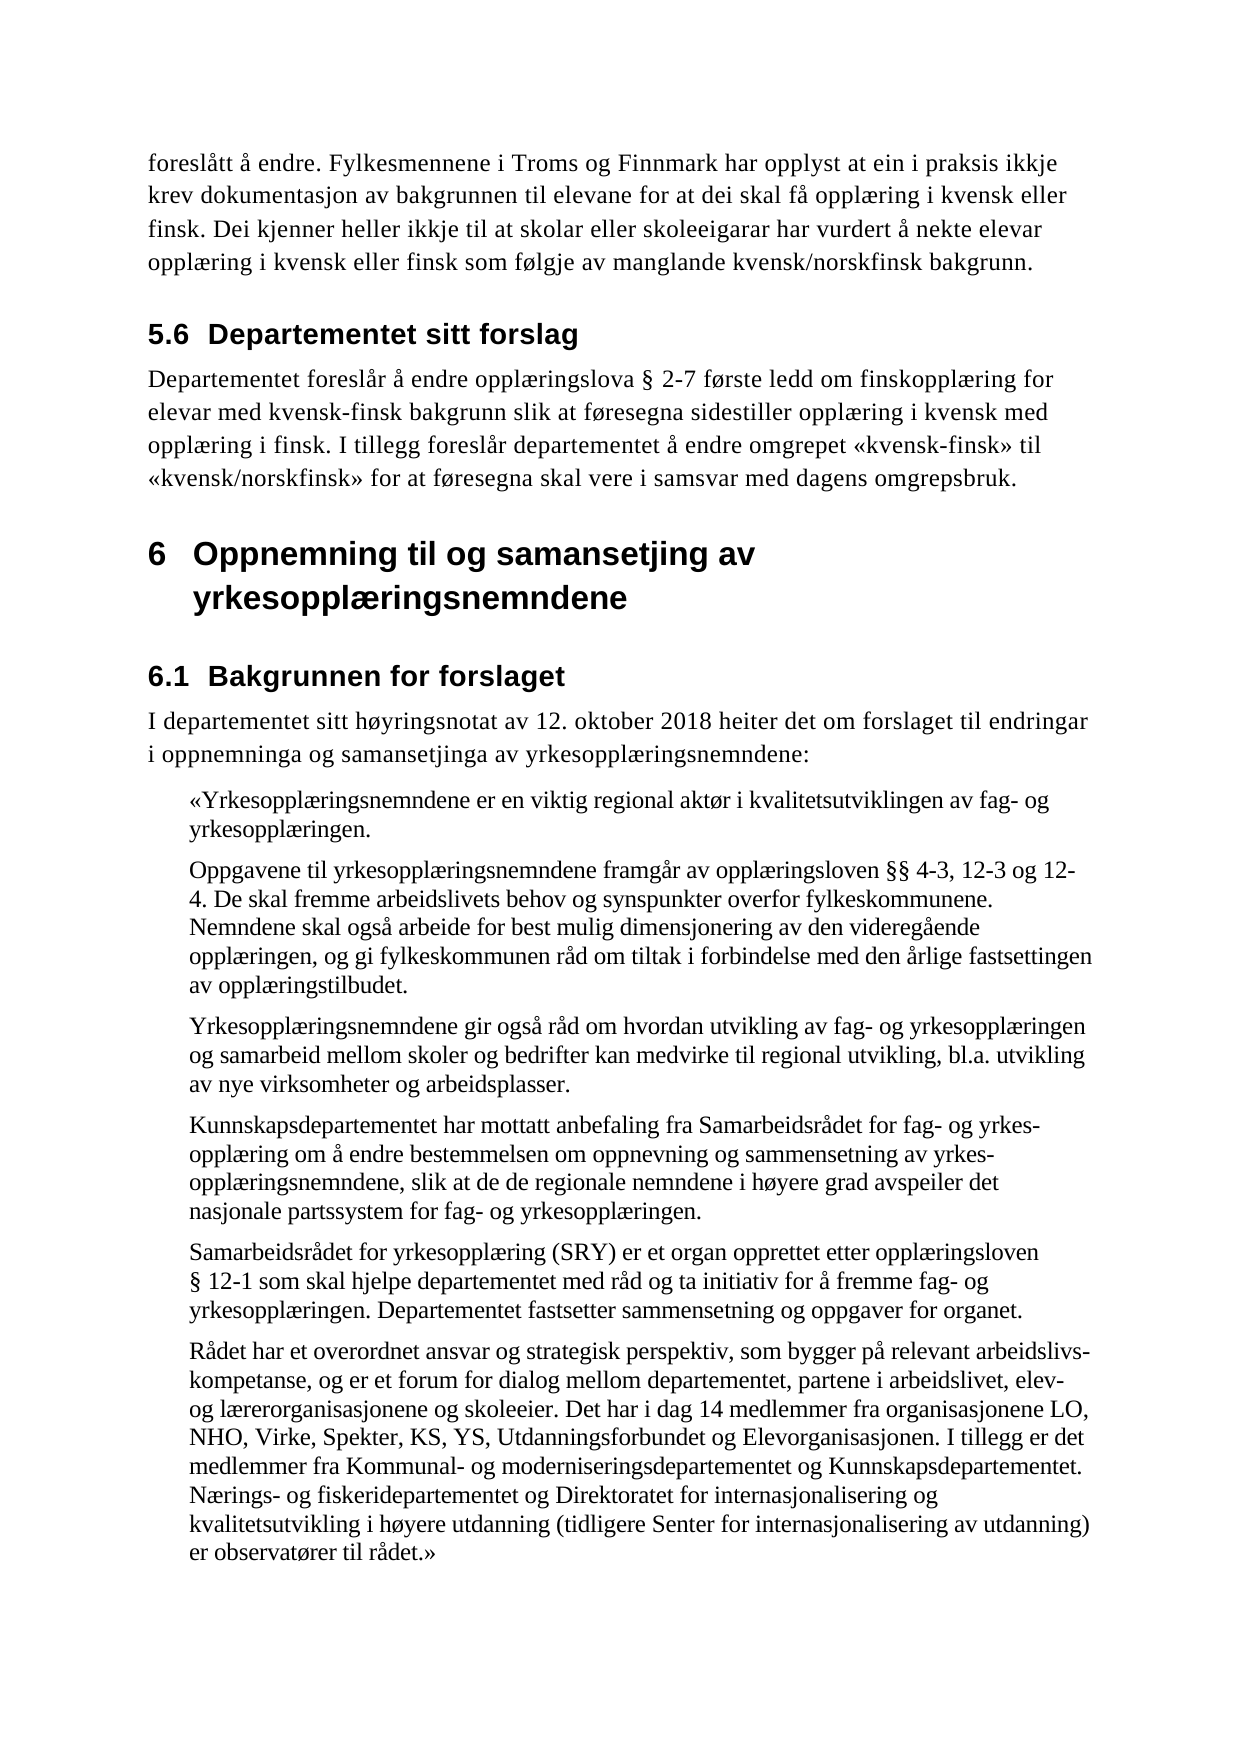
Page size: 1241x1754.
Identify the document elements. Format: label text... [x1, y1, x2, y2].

text I departementet sitt høyringsnotat av 12. oktober 2018 heiter det om forslaget til endringar i oppnemninga og samansetjinga av yrkesopplæringsnemndene: [148, 706, 1093, 768]
text Kunnskapsdepartementet har mottatt anbefaling fra Samarbeidsrådet for fag- og yrkes-opplæring om å endre bestemmelsen om oppnevning og sammensetning av yrkes-opplæringsnemndene, slik at de de regionale nemndene i høyere grad avspeiler det nasjonale partssystem for fag- og yrkesopplæringen. [189, 1110, 1093, 1225]
text Samarbeidsrådet for yrkesopplæring (SRY) er et organ opprettet etter opplæringsloven § 12-1 som skal hjelpe departementet med råd og ta initiativ for å fremme fag- og yrkesopplæringen. Departementet fastsetter sammensetning og oppgaver for organet. [189, 1237, 1093, 1324]
text Oppgavene til yrkesopplæringsnemndene framgår av opplæringsloven §§ 4-3, 12-3 og 12-4. De skal fremme arbeidslivets behov og synspunkter overfor fylkeskommunene. Nemndene skal også arbeide for best mulig dimensjonering av den videregående opplæringen, og gi fylkeskommunen råd om tiltak i forbindelse med den årlige fastsettingen av opplæringstilbudet. [189, 855, 1093, 999]
subtitle Oppnemning til og samansetjing av yrkesopplæringsnemndene [148, 534, 1093, 616]
text «Yrkesopplæringsnemndene er en viktig regional aktør i kvalitetsutviklingen av fag- og yrkesopplæringen. [189, 785, 1093, 842]
text Yrkesopplæringsnemndene gir også råd om hvordan utvikling av fag- og yrkesopplæringen og samarbeid mellom skoler og bedrifter kan medvirke til regional utvikling, bl.a. utvikling av nye virksomheter og arbeidsplasser. [189, 1011, 1093, 1097]
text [148, 148, 1093, 275]
subtitle Departementet sitt forslag [148, 317, 1093, 351]
text Rådet har et overordnet ansvar og strategisk perspektiv, som bygger på relevant arbeidslivs-kompetanse, og er et forum for dialog mellom departementet, partene i arbeidslivet, elev- og lærerorganisasjonene og skoleeier. Det har i dag 14 medlemmer fra organisasjonene LO, NHO, Virke, Spekter, KS, YS, Utdanningsforbundet og Elevorganisasjonen. I tillegg er det medlemmer fra Kommunal- og moderniseringsdepartementet og Kunnskapsdepartementet. Nærings- og fiskeridepartementet og Direktoratet for internasjonalisering og kvalitetsutvikling i høyere utdanning (tidligere Senter for internasjonalisering av utdanning) er observatører til rådet.» [189, 1336, 1093, 1566]
subtitle Bakgrunnen for forslaget [148, 659, 1093, 693]
text Departementet foreslår å endre opplæringslova § 2-7 første ledd om finskopplæring for elevar med kvensk-finsk bakgrunn slik at føresegna sidestiller opplæring i kvensk med opplæring i finsk. I tillegg foreslår departementet å endre omgrepet «kvensk-finsk» til «kvensk/norskfinsk» for at føresegna skal vere i samsvar med dagens omgrepsbruk. [148, 364, 1093, 492]
